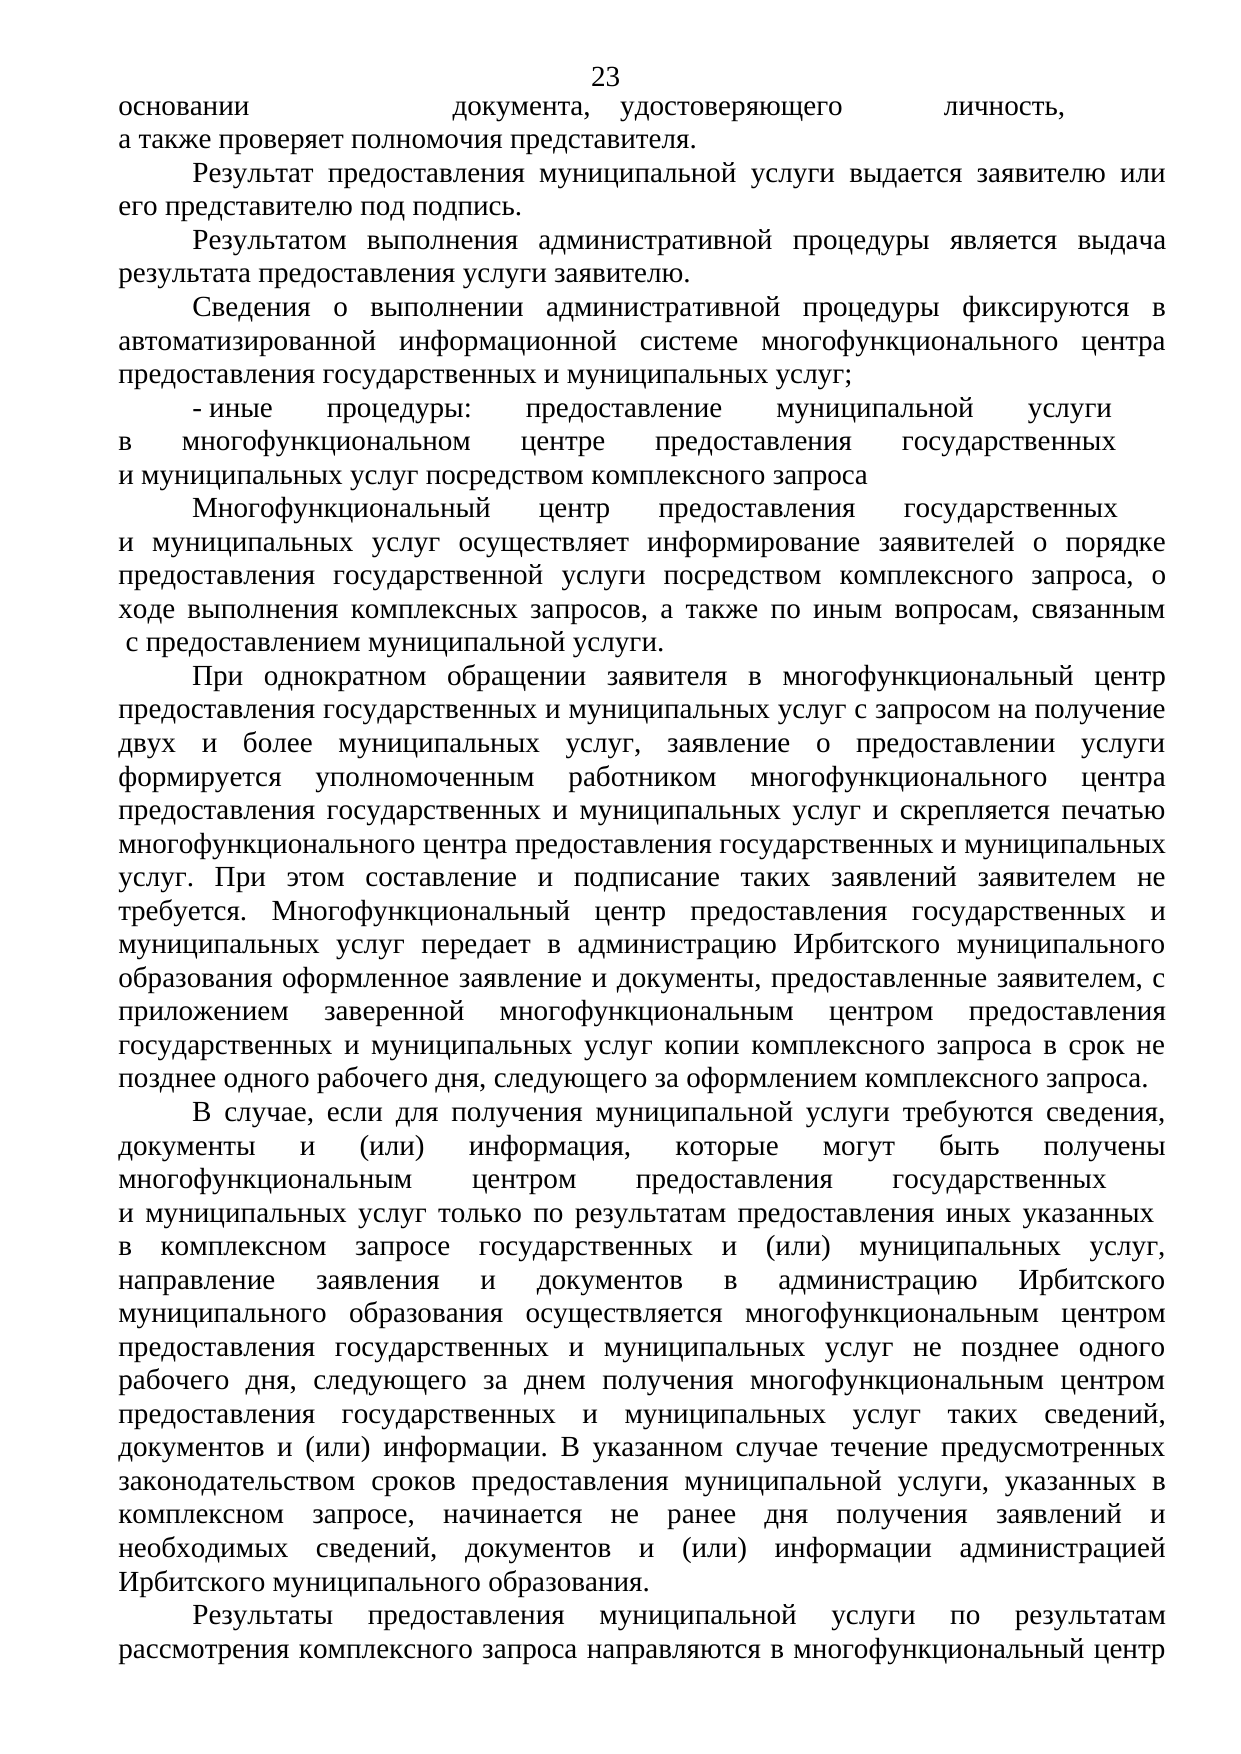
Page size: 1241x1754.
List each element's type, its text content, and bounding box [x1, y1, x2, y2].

text Многофункциональный центр предоставления государственных и муниципальных услуг осуществляет информирование заявителей о порядке предоставления государственной услуги посредством комплексного запроса, о ходе выполнения комплексных запросов, а также по иным вопросам, связанным с предоставлением муниципальной услуги. [118, 490, 1167, 658]
text - иные процедуры: предоставление муниципальной услуги в многофункциональном центре предоставления государственных и муниципальных услуг посредством комплексного запроса [118, 390, 1167, 490]
text В случае, если для получения муниципальной услуги требуются сведения, документы и (или) информация, которые могут быть получены многофункциональным центром предоставления государственных и муниципальных услуг только по результатам предоставления иных указанных в комплексном запросе государственных и (или) муниципальных услуг, направление заявления и документов в администрацию Ирбитского муниципального образования осуществляется многофункциональным центром предоставления государственных и муниципальных услуг не позднее одного рабочего дня, следующего за днем получения многофункциональным центром предоставления государственных и муниципальных услуг таких сведений, документов и (или) информации. В указанном случае течение предусмотренных законодательством сроков предоставления муниципальной услуги, указанных в комплексном запросе, начинается не ранее дня получения заявлений и необходимых сведений, документов и (или) информации администрацией Ирбитского муниципального образования. [118, 1094, 1167, 1597]
text Результат предоставления муниципальной услуги выдается заявителю или его представителю под подпись. [118, 155, 1167, 222]
text При однократном обращении заявителя в многофункциональный центр предоставления государственных и муниципальных услуг с запросом на получение двух и более муниципальных услуг, заявление о предоставлении услуги формируется уполномоченным работником многофункционального центра предоставления государственных и муниципальных услуг и скрепляется печатью многофункционального центра предоставления государственных и муниципальных услуг. При этом составление и подписание таких заявлений заявителем не требуется. Многофункциональный центр предоставления государственных и муниципальных услуг передает в администрацию Ирбитского муниципального образования оформленное заявление и документы, предоставленные заявителем, с приложением заверенной многофункциональным центром предоставления государственных и муниципальных услуг копии комплексного запроса в срок не позднее одного рабочего дня, следующего за оформлением комплексного запроса. [118, 658, 1167, 1094]
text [118, 88, 1167, 155]
text Результатом выполнения административной процедуры является выдача результата предоставления услуги заявителю. [118, 222, 1167, 289]
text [118, 1597, 1167, 1664]
text Сведения о выполнении административной процедуры фиксируются в автоматизированной информационной системе многофункционального центра предоставления государственных и муниципальных услуг; [118, 289, 1167, 390]
